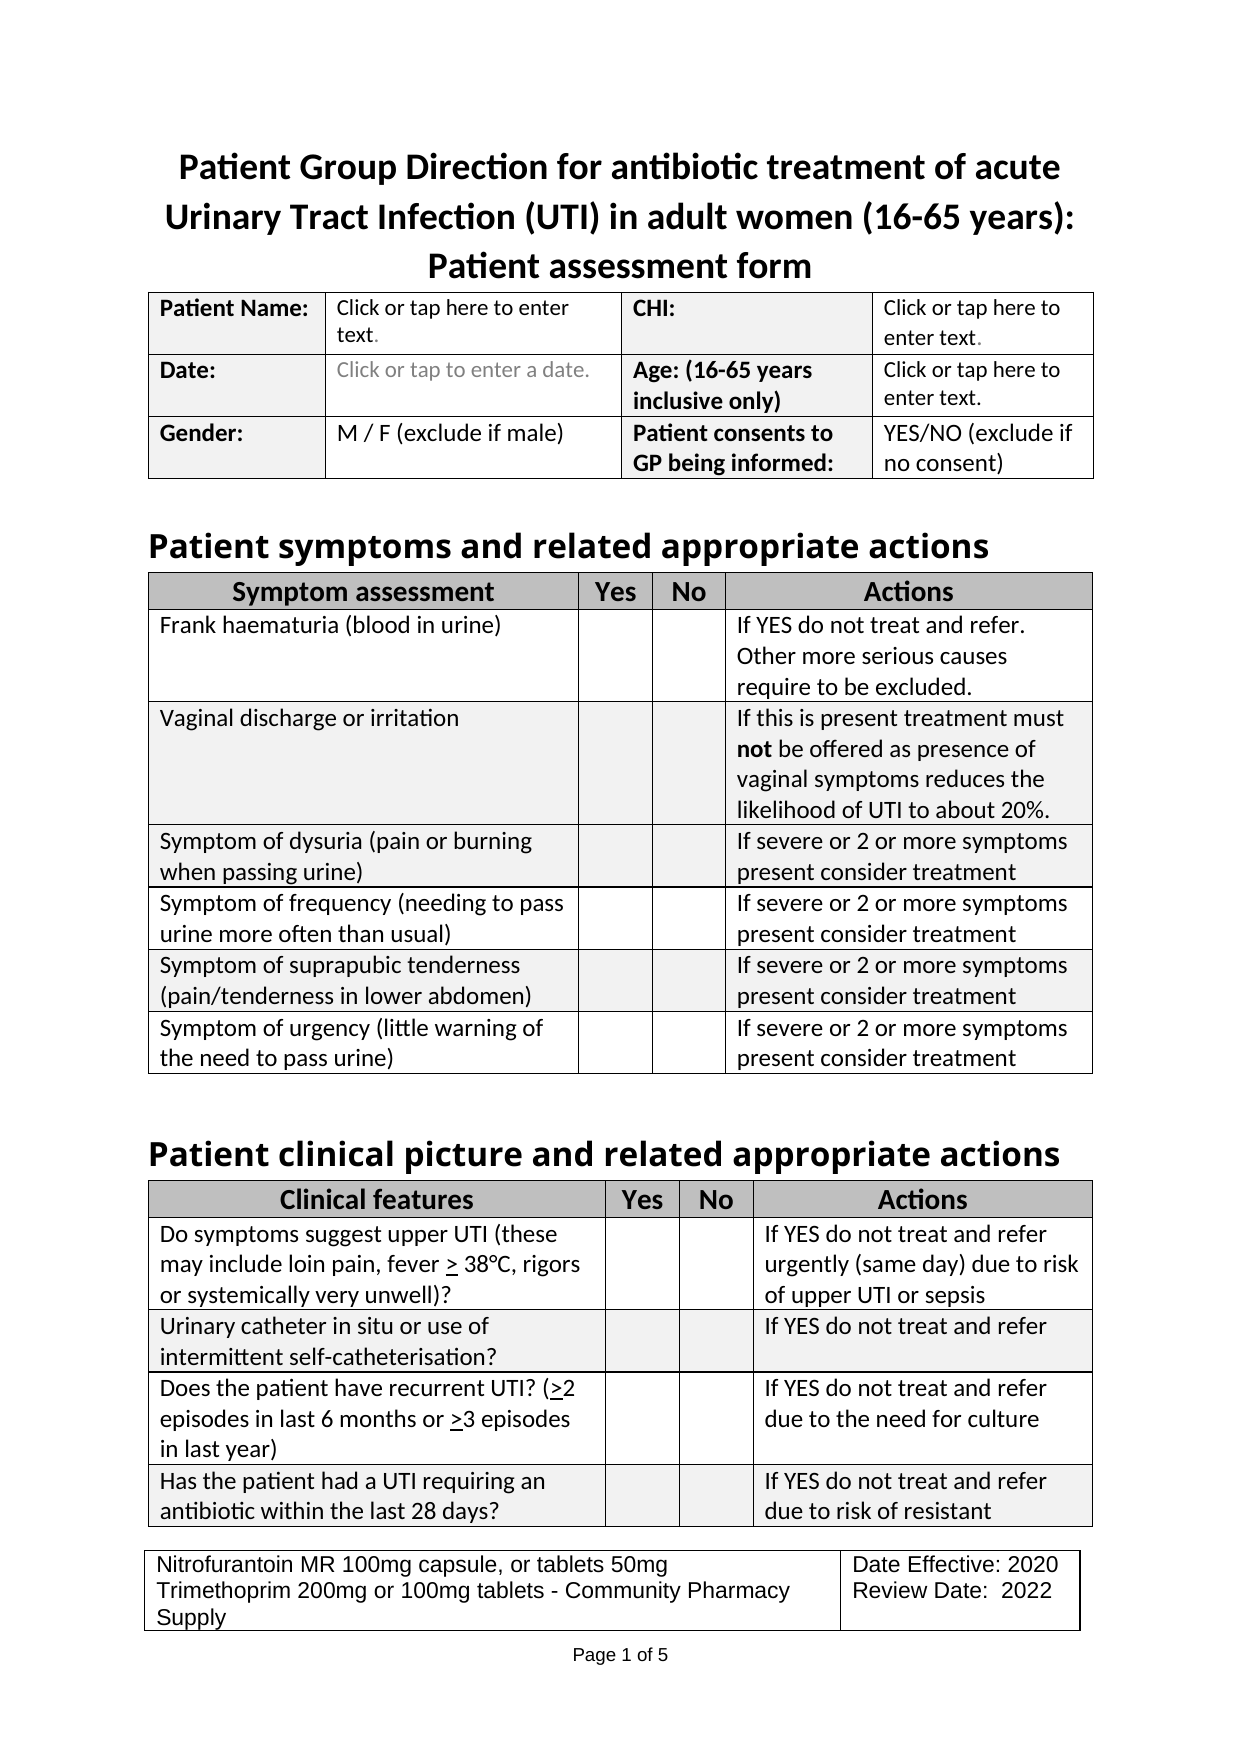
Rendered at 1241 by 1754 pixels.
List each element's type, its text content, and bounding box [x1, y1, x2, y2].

table_cell [579, 950, 652, 1011]
table_cell Gender: [149, 417, 325, 478]
table_cell YES/NO (exclude if no consent) [873, 417, 1093, 478]
table_header CHI: [622, 293, 872, 354]
table_cell [653, 950, 725, 1011]
table_cell Frank haematuria (blood in urine) [149, 610, 578, 701]
table_cell [680, 1218, 753, 1309]
table_cell Date: [149, 355, 325, 416]
table_cell Does the patient have recurrent UTI? (>2 episodes in last 6 months or >3 episodes in last year) [149, 1373, 605, 1464]
table_cell [680, 1373, 753, 1464]
table_cell [606, 1218, 679, 1309]
table_cell [579, 610, 652, 701]
table_cell If severe or 2 or more symptoms present consider treatment [726, 950, 1092, 1011]
table_cell [680, 1465, 753, 1526]
table_cell [606, 1310, 679, 1371]
table_cell [579, 702, 652, 824]
table_cell Vaginal discharge or irritation [149, 702, 578, 824]
subtitle Patient symptoms and related appropriate actions [148, 523, 1092, 568]
table_cell If YES do not treat and refer urgently (same day) due to risk of upper UTI or sepsis [754, 1218, 1092, 1309]
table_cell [149, 1465, 605, 1526]
table_cell If severe or 2 or more symptoms present consider treatment [726, 888, 1092, 948]
table_cell M / F (exclude if male) [326, 417, 621, 478]
table_cell [653, 888, 725, 948]
table_cell Symptom of frequency (needing to pass urine more often than usual) [149, 888, 578, 948]
table_cell [653, 825, 725, 886]
table_cell Symptom of urgency (little warning of the need to pass urine) [149, 1012, 578, 1073]
table_header Actions [726, 573, 1092, 609]
table_cell If YES do not treat and refer [754, 1310, 1092, 1371]
table_cell Symptom of suprapubic tenderness (pain/tenderness in lower abdomen) [149, 950, 578, 1011]
table_header No [653, 573, 725, 609]
table_header Yes [579, 573, 652, 609]
table_cell Age: (16-65 years inclusive only) [622, 355, 872, 416]
table_cell [579, 1012, 652, 1073]
table_cell [653, 1012, 725, 1073]
table_cell If YES do not treat and refer due to the need for culture [754, 1373, 1092, 1464]
table_cell Do symptoms suggest upper UTI (these may include loin pain, fever > 38°C, rigors or systemically very unwell)? [149, 1218, 605, 1309]
table_cell Patient consents to GP being informed: [622, 417, 872, 478]
table_header . [873, 293, 1093, 354]
table_header . [326, 293, 621, 354]
table_cell If YES do not treat and refer. Other more serious causes require to be excluded. [726, 610, 1092, 701]
table_header Yes [606, 1181, 679, 1217]
table_cell Symptom of dysuria (pain or burning when passing urine) [149, 825, 578, 886]
table_header Symptom assessment [149, 573, 578, 609]
table_cell [680, 1310, 753, 1371]
table_cell [579, 888, 652, 948]
table_cell If severe or 2 or more symptoms present consider treatment [726, 825, 1092, 886]
table_header Clinical features [149, 1181, 605, 1217]
table_cell [653, 702, 725, 824]
table_cell If this is present treatment must not be offered as presence of vaginal symptoms reduces the likelihood of UTI to about 20%. [726, 702, 1092, 824]
subtitle Patient Group Direction for antibiotic treatment of acute Urinary Tract Infection (UTI) in adult women (16-65 years): Patient assessment form [148, 143, 1092, 288]
subtitle Patient clinical picture and related appropriate actions [148, 1131, 1092, 1176]
table_cell [653, 610, 725, 701]
table_cell [606, 1465, 679, 1526]
table_cell If severe or 2 or more symptoms present consider treatment [726, 1012, 1092, 1073]
table_header No [680, 1181, 753, 1217]
table_cell [873, 355, 1093, 416]
table_cell [606, 1373, 679, 1464]
table_cell [579, 825, 652, 886]
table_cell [754, 1465, 1092, 1526]
table_cell Urinary catheter in situ or use of intermittent self-catheterisation? [149, 1310, 605, 1371]
table_header Patient Name: [149, 293, 325, 354]
table_header Actions [754, 1181, 1092, 1217]
